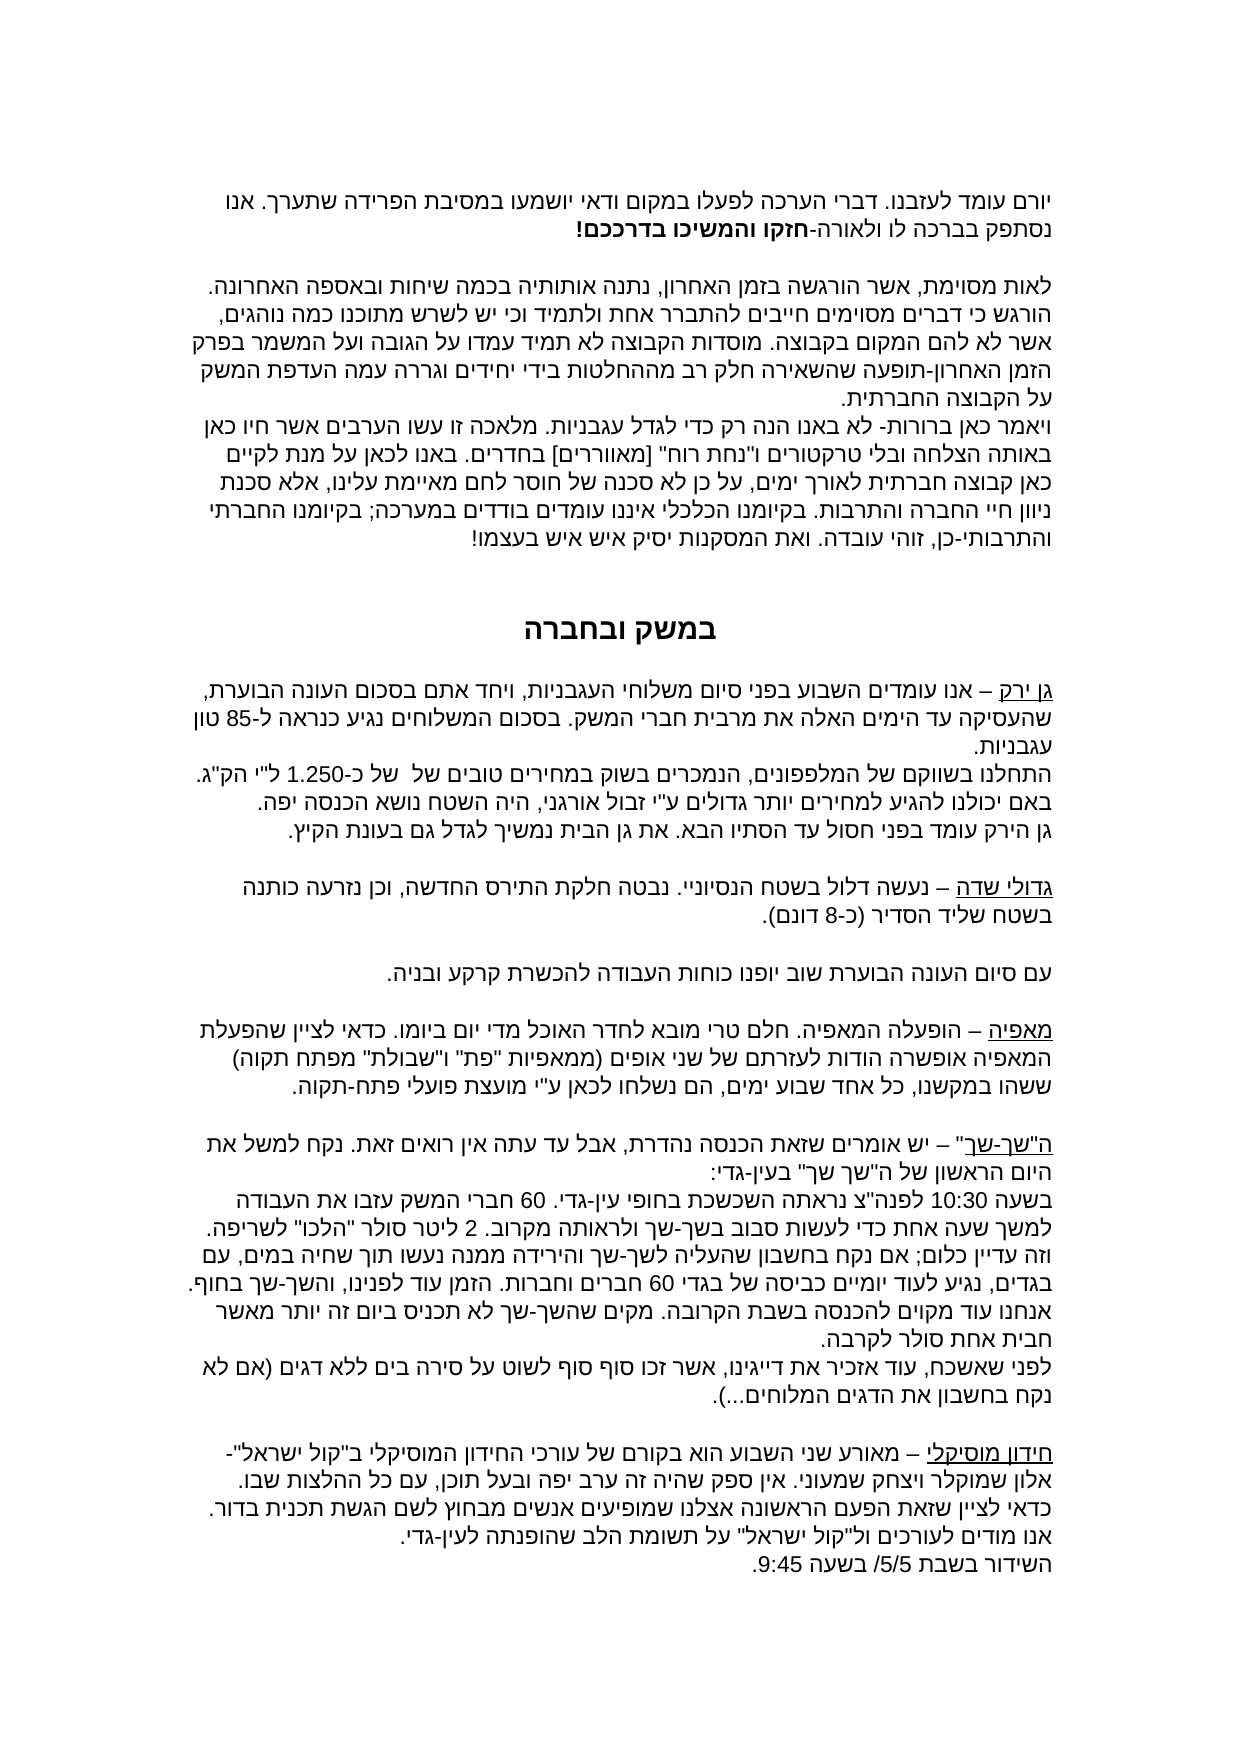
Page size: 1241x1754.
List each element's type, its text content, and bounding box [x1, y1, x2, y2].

text לפני שאשכח, עוד אזכיר את דייגינו, אשר זכו סוף סוף לשוט על סירה בים ללא דגים (אם לא נקח בחשבון את הדגים המלוחים...). [187, 1354, 1053, 1408]
text התחלנו בשווקם של המלפפונים, הנמכרים בשוק במחירים טובים של של כ-1.250 ל"י הק"ג. באם יכולנו להגיע למחירים יותר גדולים ע"י זבול אורגני, היה השטח נושא הכנסה יפה. [187, 761, 1053, 815]
text גן הירק עומד בפני חסול עד הסתיו הבא. את גן הבית נמשיך לגדל גם בעונת הקיץ. [187, 817, 1053, 843]
text יורם עומד לעזבנו. דברי הערכה לפעלו במקום ודאי יושמעו במסיבת הפרידה שתערך. אנו נסתפק בברכה לו ולאורה-חזקו והמשיכו בדרככם! [187, 188, 1053, 242]
text מאפיה – הופעלה המאפיה. חלם טרי מובא לחדר האוכל מדי יום ביומו. כדאי לציין שהפעלת המאפיה אופשרה הודות לעזרתם של שני אופים (ממאפיות "פת" ו"שבולת" מפתח תקוה) ששהו במקשנו, כל אחד שבוע ימים, הם נשלחו לכאן ע"י מועצת פועלי פתח-תקוה. [187, 1017, 1053, 1099]
text בשעה 10:30 לפנה"צ נראתה השכשכת בחופי עין-גדי. 60 חברי המשק עזבו את העבודה למשך שעה אחת כדי לעשות סבוב בשך-שך ולראותה מקרוב. 2 ליטר סולר "הלכו" לשריפה. וזה עדיין כלום; אם נקח בחשבון שהעליה לשך-שך והירידה ממנה נעשו תוך שחיה במים, עם בגדים, נגיע לעוד יומיים כביסה של בגדי 60 חברים וחברות. הזמן עוד לפנינו, והשך-שך בחוף. אנחנו עוד מקוים להכנסה בשבת הקרובה. מקים שהשך-שך לא תכניס ביום זה יותר מאשר חבית אחת סולר לקרבה. [187, 1187, 1053, 1352]
text ויאמר כאן ברורות- לא באנו הנה רק כדי לגדל עגבניות. מלאכה זו עשו הערבים אשר חיו כאן באותה הצלחה ובלי טרקטורים ו"נחת רוח" [מאווררים] בחדרים. באנו לכאן על מנת לקיים כאן קבוצה חברתית לאורך ימים, על כן לא סכנה של חוסר לחם מאיימת עלינו, אלא סכנת ניוון חיי החברה והתרבות. בקיומנו הכלכלי איננו עומדים בודדים במערכה; בקיומנו החברתי והתרבותי-כן, זוהי עובדה. ואת המסקנות יסיק איש איש בעצמו! [187, 413, 1053, 551]
text לאות מסוימת, אשר הורגשה בזמן האחרון, נתנה אותותיה בכמה שיחות ובאספה האחרונה. הורגש כי דברים מסוימים חייבים להתברר אחת ולתמיד וכי יש לשרש מתוכנו כמה נוהגים, אשר לא להם המקום בקבוצה. מוסדות הקבוצה לא תמיד עמדו על הגובה ועל המשמר בפרק הזמן האחרון-תופעה שהשאירה חלק רב מההחלטות בידי יחידים וגררה עמה העדפת המשק על הקבוצה החברתית. [187, 273, 1053, 411]
text השידור בשבת 5/5/ בשעה 9:45. [187, 1551, 1053, 1578]
text ה"שך-שך" – יש אומרים שזאת הכנסה נהדרת, אבל עד עתה אין רואים זאת. נקח למשל את היום הראשון של ה"שך שך" בעין-גדי: [187, 1131, 1053, 1185]
text גן ירק – אנו עומדים השבוע בפני סיום משלוחי העגבניות, ויחד אתם בסכום העונה הבוערת, שהעסיקה עד הימים האלה את מרבית חברי המשק. בסכום המשלוחים נגיע כנראה ל-85 טון עגבניות. [187, 677, 1053, 759]
text גדולי שדה – נעשה דלול בשטח הנסיוניי. נבטה חלקת התירס החדשה, וכן נזרעה כותנה בשטח שליד הסדיר (כ-8 דונם). [187, 874, 1053, 928]
text במשק ובחברה [187, 612, 1053, 645]
text עם סיום העונה הבוערת שוב יופנו כוחות העבודה להכשרת קרקע ובניה. [187, 960, 1053, 986]
text חידון מוסיקלי – מאורע שני השבוע הוא בקורם של עורכי החידון המוסיקלי ב"קול ישראל"- אלון שמוקלר ויצחק שמעוני. אין ספק שהיה זה ערב יפה ובעל תוכן, עם כל ההלצות שבו. כדאי לציין שזאת הפעם הראשונה אצלנו שמופיעים אנשים מבחוץ לשם הגשת תכנית בדור. אנו מודים לעורכים ול"קול ישראל" על תשומת הלב שהופנתה לעין-גדי. [187, 1439, 1053, 1550]
